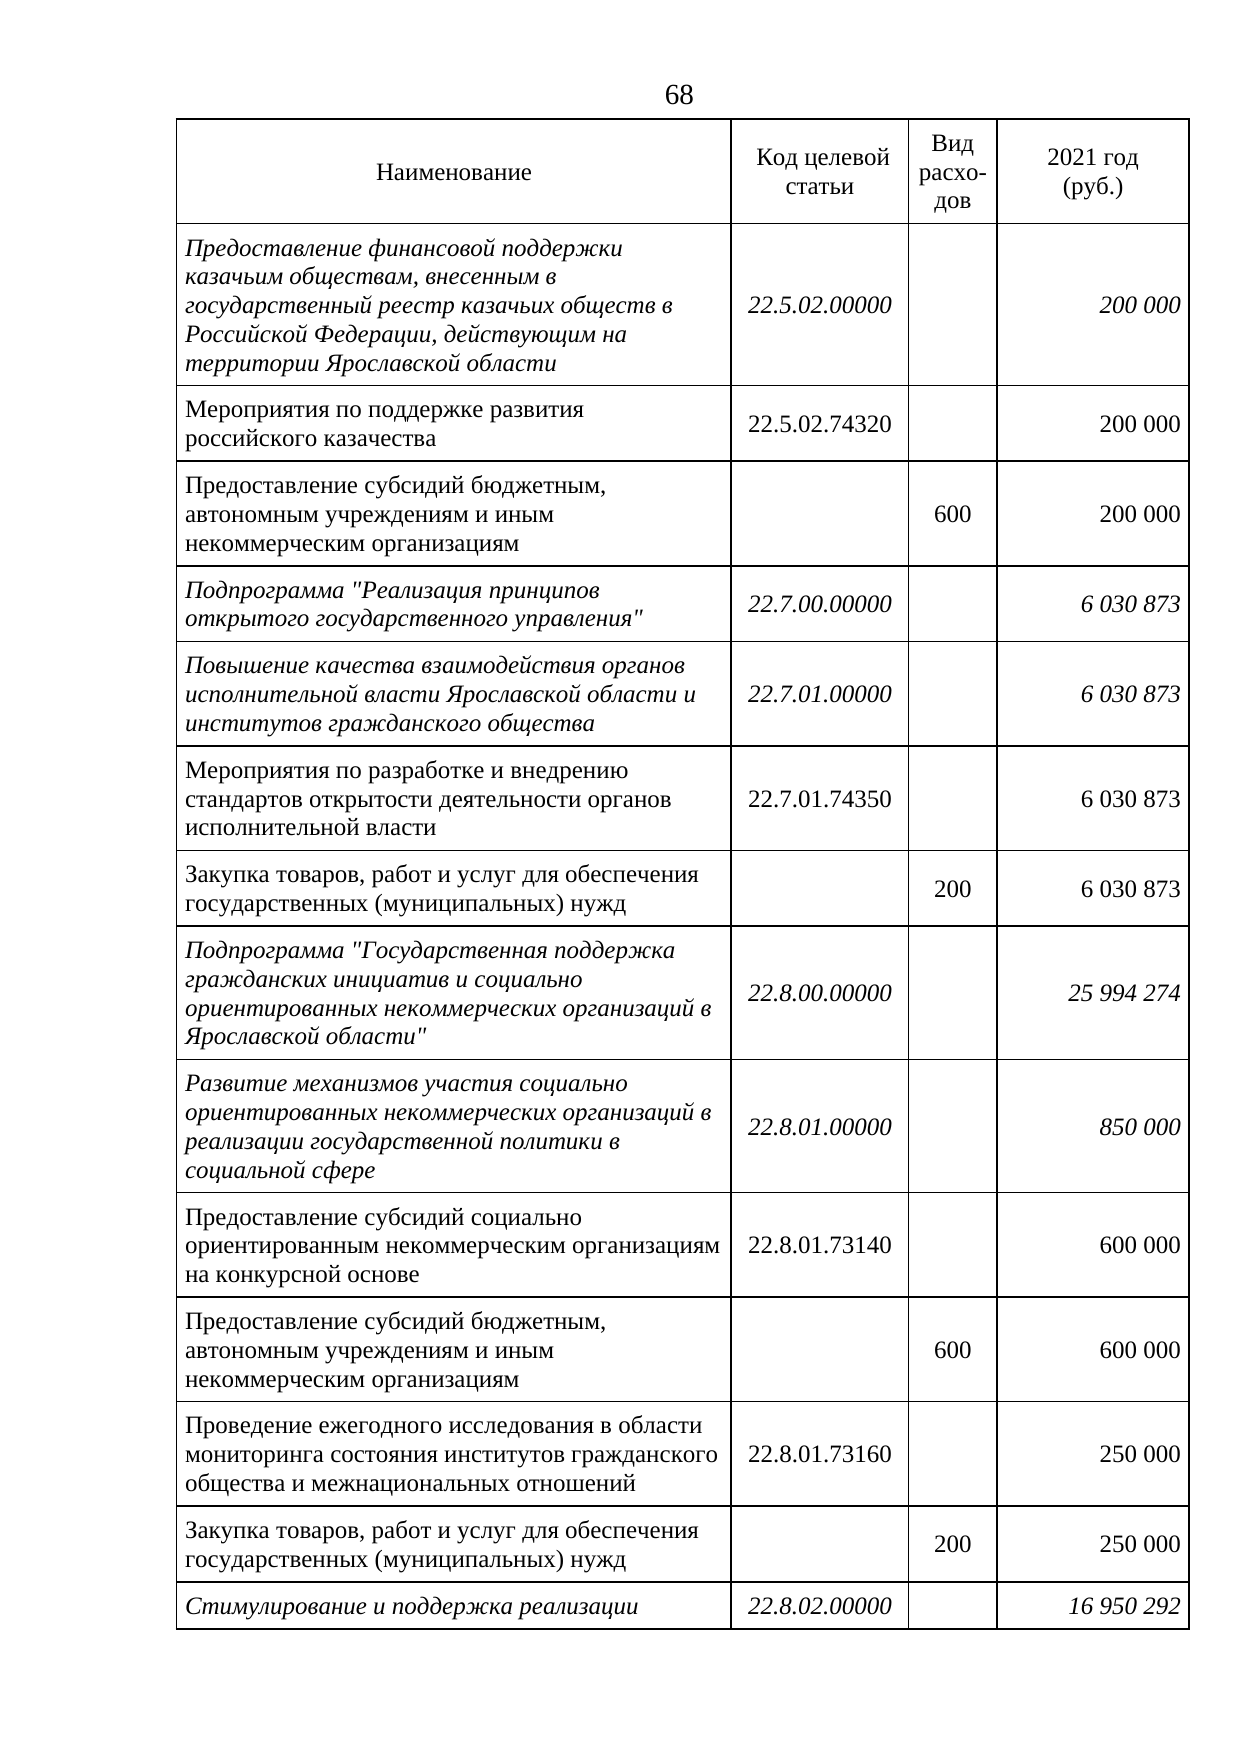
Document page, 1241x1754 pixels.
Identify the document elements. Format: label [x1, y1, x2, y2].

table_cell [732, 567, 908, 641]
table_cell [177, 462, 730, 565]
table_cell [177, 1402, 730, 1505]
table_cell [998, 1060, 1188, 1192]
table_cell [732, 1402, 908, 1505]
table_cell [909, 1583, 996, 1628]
table_header [998, 120, 1188, 223]
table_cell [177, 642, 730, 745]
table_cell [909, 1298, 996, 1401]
table_header [177, 120, 730, 223]
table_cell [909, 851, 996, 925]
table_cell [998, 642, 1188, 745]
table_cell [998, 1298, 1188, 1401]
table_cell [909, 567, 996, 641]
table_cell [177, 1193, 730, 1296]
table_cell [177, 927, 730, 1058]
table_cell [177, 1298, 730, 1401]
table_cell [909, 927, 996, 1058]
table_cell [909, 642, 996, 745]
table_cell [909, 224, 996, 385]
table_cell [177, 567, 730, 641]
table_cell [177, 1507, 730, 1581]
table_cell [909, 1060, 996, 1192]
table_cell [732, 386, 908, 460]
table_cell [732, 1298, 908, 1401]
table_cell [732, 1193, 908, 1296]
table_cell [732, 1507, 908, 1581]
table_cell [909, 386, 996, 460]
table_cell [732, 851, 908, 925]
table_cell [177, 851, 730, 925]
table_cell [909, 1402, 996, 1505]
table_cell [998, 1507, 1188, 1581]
table_header [909, 120, 996, 223]
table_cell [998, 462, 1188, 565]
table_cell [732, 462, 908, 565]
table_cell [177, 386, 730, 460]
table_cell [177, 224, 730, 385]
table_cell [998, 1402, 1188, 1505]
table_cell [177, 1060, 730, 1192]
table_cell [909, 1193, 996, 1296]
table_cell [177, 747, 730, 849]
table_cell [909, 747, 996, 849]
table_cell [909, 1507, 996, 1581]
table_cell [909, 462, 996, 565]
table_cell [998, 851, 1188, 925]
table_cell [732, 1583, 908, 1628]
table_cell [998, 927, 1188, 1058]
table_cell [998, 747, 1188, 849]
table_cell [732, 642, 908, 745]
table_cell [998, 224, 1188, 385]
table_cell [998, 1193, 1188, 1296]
table_header [732, 120, 908, 223]
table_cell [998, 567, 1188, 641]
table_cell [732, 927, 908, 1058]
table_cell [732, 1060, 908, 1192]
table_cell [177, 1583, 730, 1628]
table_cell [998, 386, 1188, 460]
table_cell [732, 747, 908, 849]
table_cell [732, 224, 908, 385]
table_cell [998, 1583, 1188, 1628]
